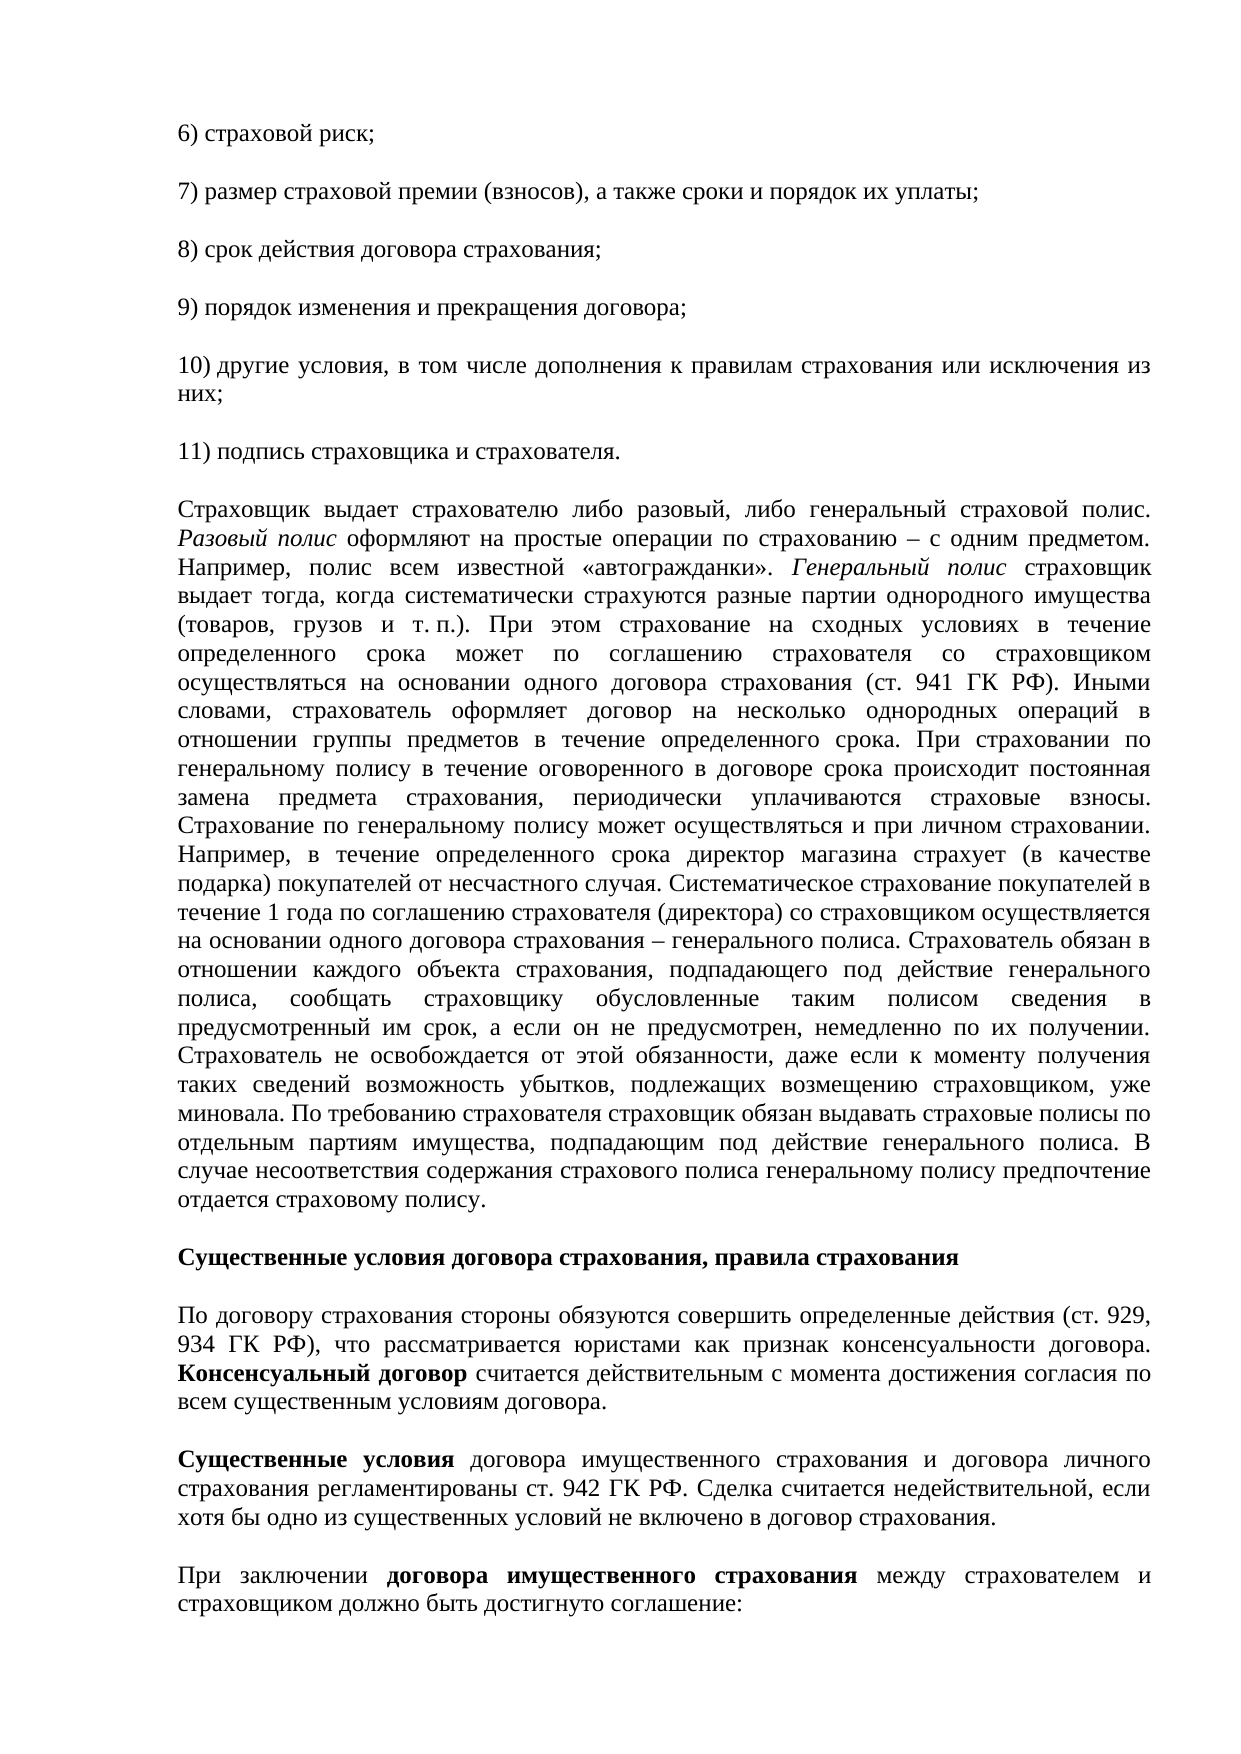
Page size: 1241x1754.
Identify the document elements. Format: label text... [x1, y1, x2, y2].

text При заключении договора имущественного страхования между страхователем и страховщиком должно быть достигнуто соглашение: [177, 1560, 1152, 1617]
text 11) подпись страховщика и страхователя. [177, 436, 1152, 465]
text 6) страховой риск; [177, 118, 1152, 147]
text Существенные условия договора страхования, правила страхования [177, 1242, 1152, 1271]
text 8) срок действия договора страхования; [177, 234, 1152, 263]
text 7) размер страховой премии (взносов), а также сроки и порядок их уплаты; [177, 176, 1152, 205]
text По договору страхования стороны обязуются совершить определенные действия (ст. 929, 934 ГК РФ), что рассматривается юристами как признак консенсуальности договора. Консенсуальный договор считается действительным с момента достижения согласия по всем существенным условиям договора. [177, 1300, 1152, 1415]
text 9) порядок изменения и прекращения договора; [177, 292, 1152, 321]
text 10) другие условия, в том числе дополнения к правилам страхования или исключения из них; [177, 350, 1152, 407]
text Страховщик выдает страхователю либо разовый, либо генеральный страховой полис. Разовый полис оформляют на простые операции по страхованию – с одним предметом. Например, полис всем известной «автогражданки». Генеральный полис страховщик выдает тогда, когда систематически страхуются разные партии однородного имущества (товаров, грузов и т. п.). При этом страхование на сходных условиях в течение определенного срока может по соглашению страхователя со страховщиком осуществляться на основании одного договора страхования (ст. 941 ГК РФ). Иными словами, страхователь оформляет договор на несколько однородных операций в отношении группы предметов в течение определенного срока. При страховании по генеральному полису в течение оговоренного в договоре срока происходит постоянная замена предмета страхования, периодически уплачиваются страховые взносы. Страхование по генеральному полису может осуществляться и при личном страховании. Например, в течение определенного срока директор магазина страхует (в качестве подарка) покупателей от несчастного случая. Систематическое страхование покупателей в течение 1 года по соглашению страхователя (директора) со страховщиком осуществляется на основании одного договора страхования – генерального полиса. Страхователь обязан в отношении каждого объекта страхования, подпадающего под действие генерального полиса, сообщать страховщику обусловленные таким полисом сведения в предусмотренный им срок, а если он не предусмотрен, немедленно по их получении. Страхователь не освобождается от этой обязанности, даже если к моменту получения таких сведений возможность убытков, подлежащих возмещению страховщиком, уже миновала. По требованию страхователя страховщик обязан выдавать страховые полисы по отдельным партиям имущества, подпадающим под действие генерального полиса. В случае несоответствия содержания страхового полиса генеральному полису предпочтение отдается страховому полису. [177, 494, 1152, 1213]
text Существенные условия договора имущественного страхования и договора личного страхования регламентированы ст. 942 ГК РФ. Сделка считается недействительной, если хотя бы одно из существенных условий не включено в договор страхования. [177, 1444, 1152, 1531]
